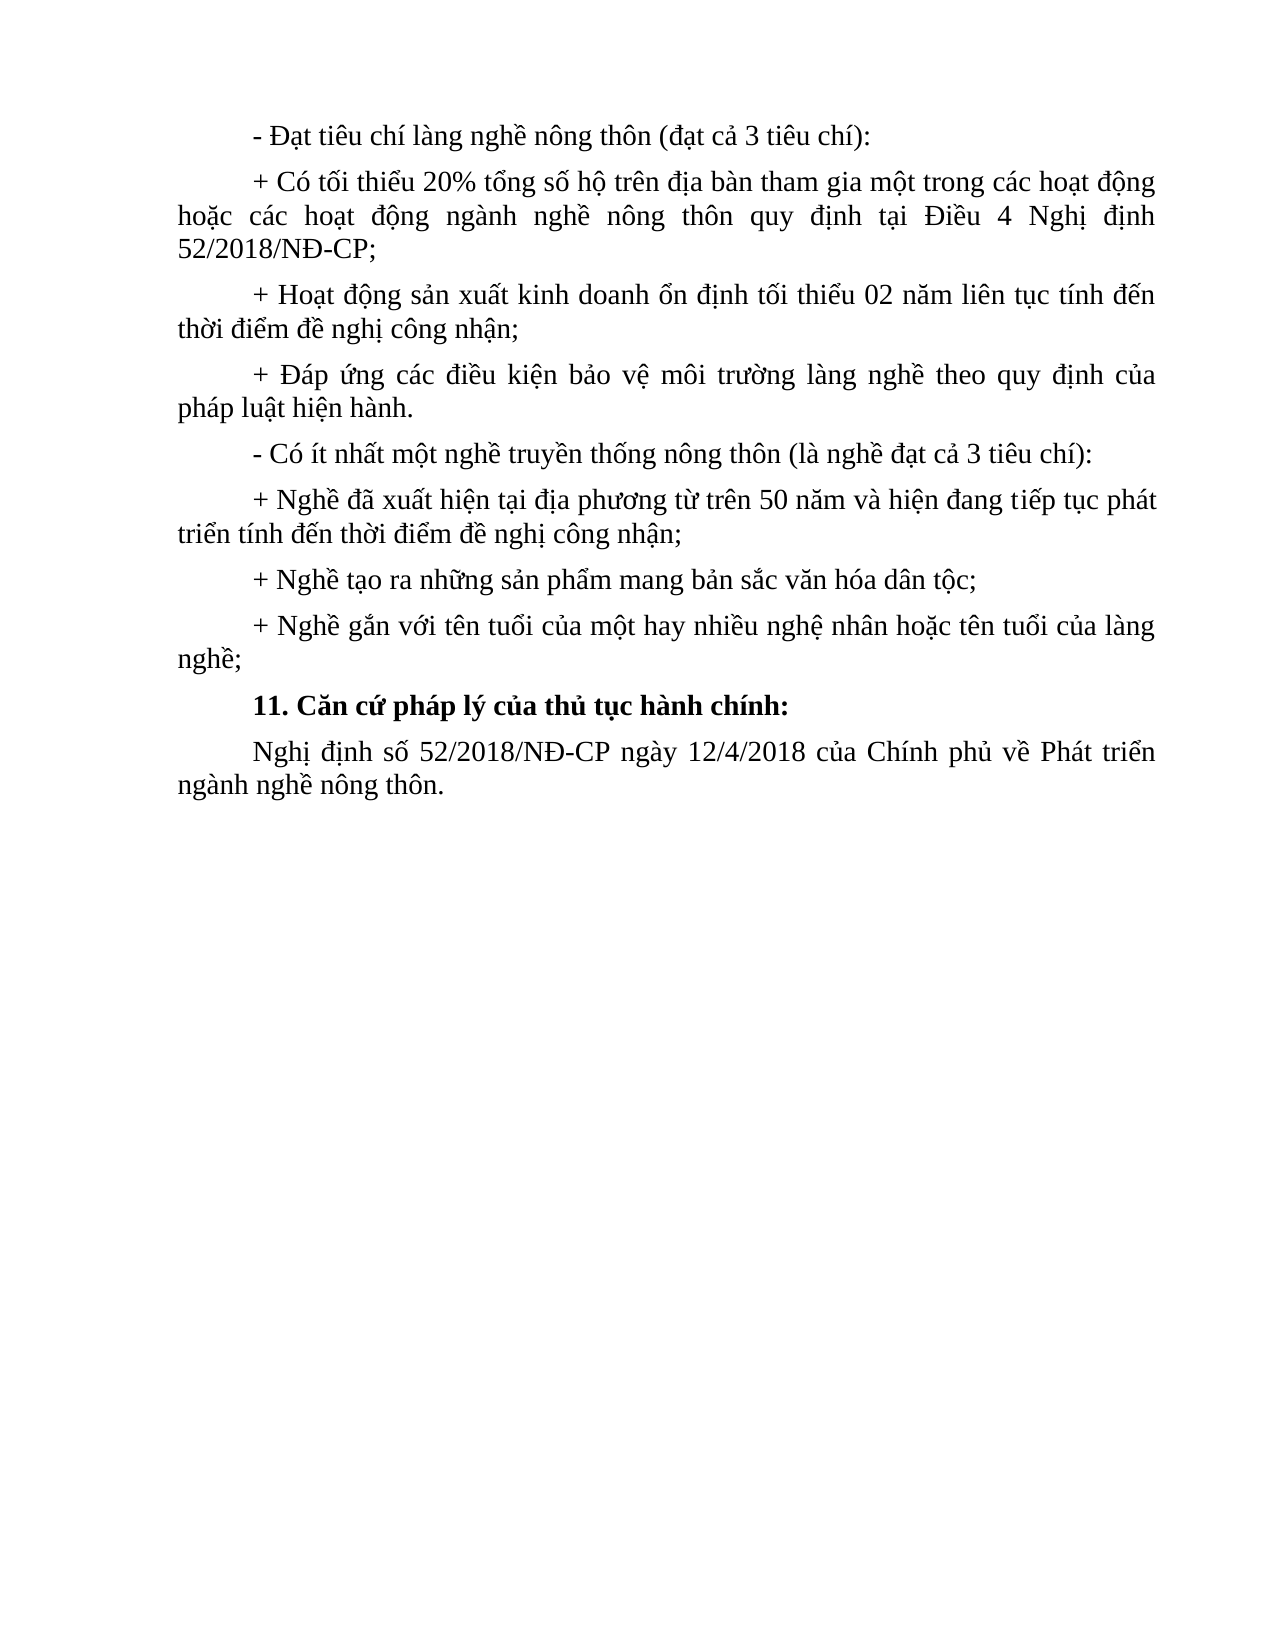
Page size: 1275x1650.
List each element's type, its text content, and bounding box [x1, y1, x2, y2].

text Nghị định số 52/2018/NĐ-CP ngày 12/4/2018 của Chính phủ về Phát triển ngành nghề nông thôn. [177, 734, 1157, 801]
text - Có ít nhất một nghề truyền thống nông thôn (là nghề đạt cả 3 tiêu chí): [177, 436, 1157, 470]
text + Nghề gắn với tên tuổi của một hay nhiều nghệ nhân hoặc tên tuổi của làng nghề; [177, 608, 1157, 675]
text + Hoạt động sản xuất kinh doanh ổn định tối thiểu 02 năm liên tục tính đến thời điểm đề nghị công nhận; [177, 277, 1157, 344]
text - Đạt tiêu chí làng nghề nông thôn (đạt cả 3 tiêu chí): [177, 118, 1157, 152]
text + Nghề tạo ra những sản phẩm mang bản sắc văn hóa dân tộc; [177, 562, 1157, 596]
text 11. Căn cứ pháp lý của thủ tục hành chính: [177, 688, 1157, 721]
text + Có tối thiểu 20% tổng số hộ trên địa bàn tham gia một trong các hoạt động hoặc các hoạt động ngành nghề nông thôn quy định tại Điều 4 Nghị định 52/2018/NĐ-CP; [177, 164, 1157, 265]
text + Đáp ứng các điều kiện bảo vệ môi trường làng nghề theo quy định của pháp luật hiện hành. [177, 357, 1157, 424]
text + Nghề đã xuất hiện tại địa phương từ trên 50 năm và hiện đang tiếp tục phát triển tính đến thời điểm đề nghị công nhận; [177, 482, 1157, 549]
